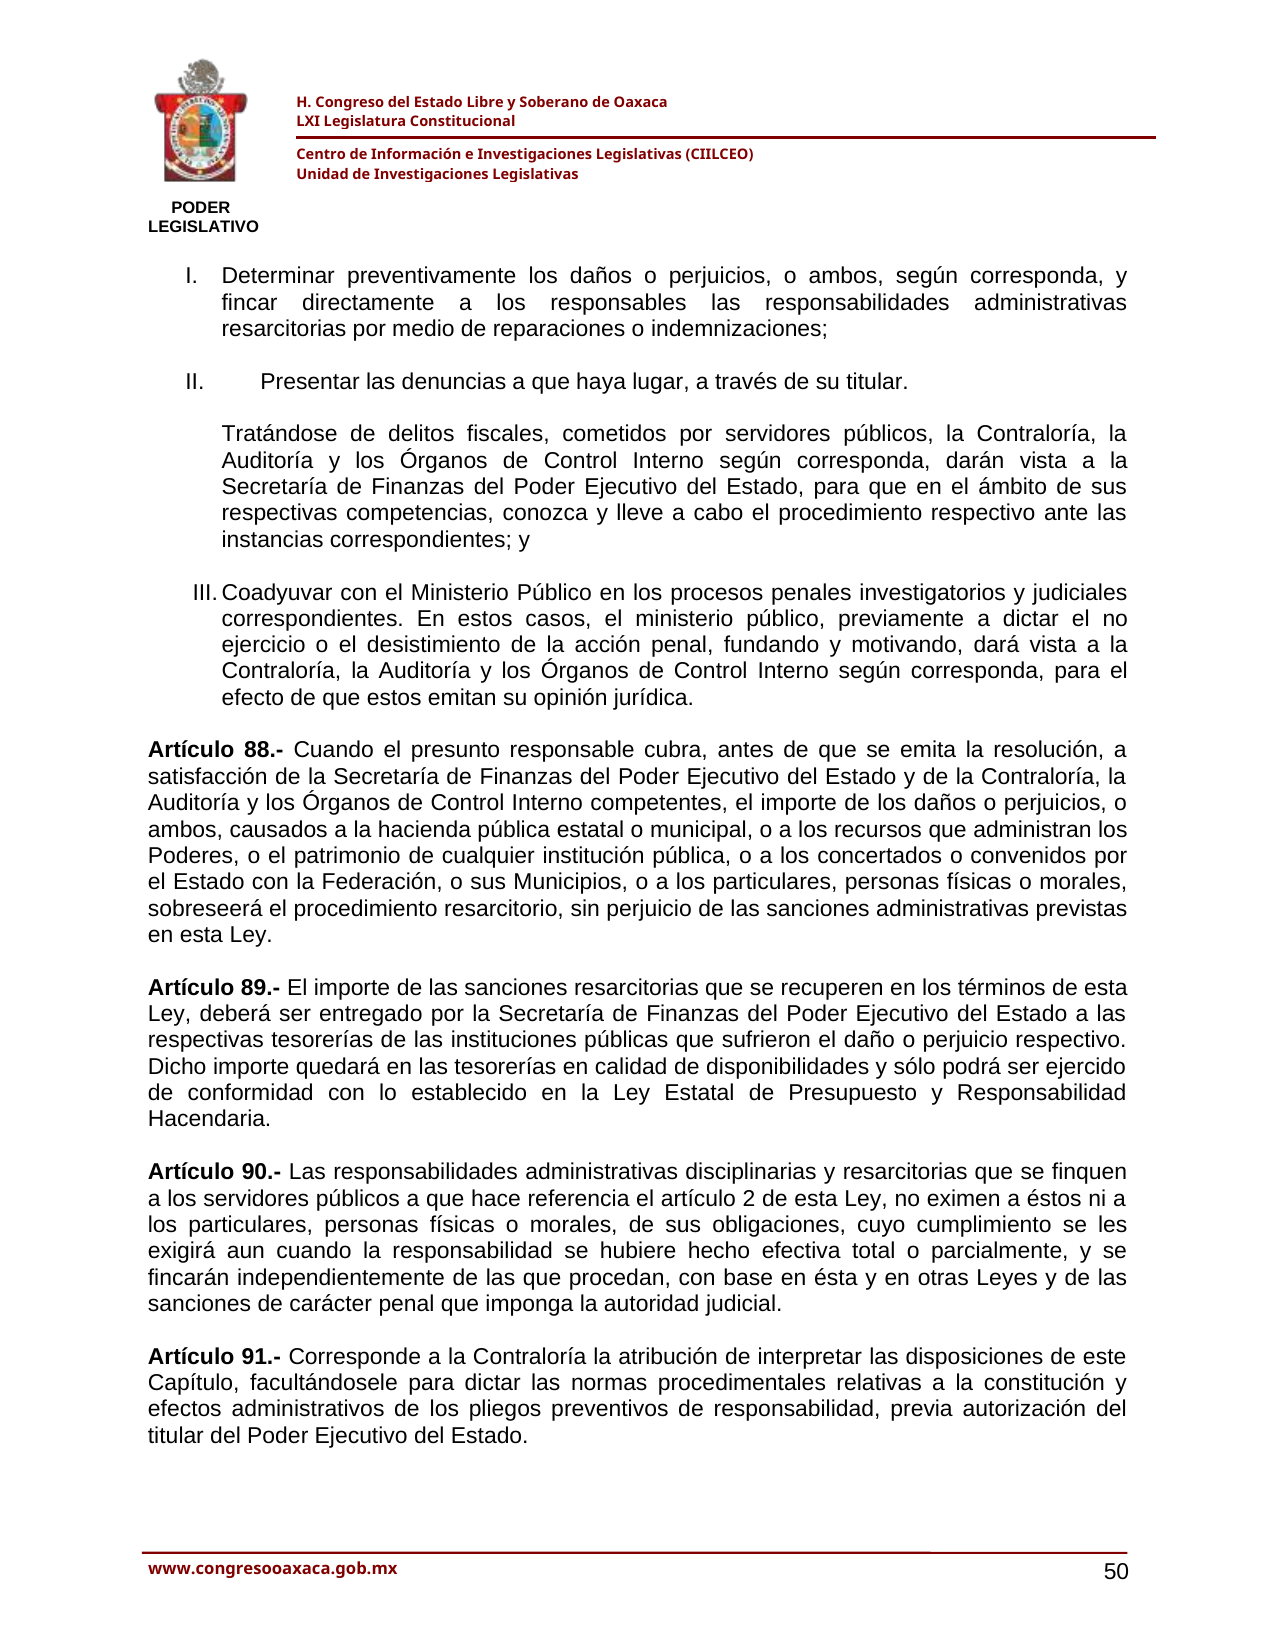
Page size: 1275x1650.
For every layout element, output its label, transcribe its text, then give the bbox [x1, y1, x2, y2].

text Artículo 90.- Las responsabilidades administrativas disciplinarias y resarcitorias que se finquen a los servidores públicos a que hace referencia el artículo 2 de esta Ley, no eximen a éstos ni a los particulares, personas físicas o morales, de sus obligaciones, cuyo cumplimiento se les exigirá aun cuando la responsabilidad se hubiere hecho efectiva total o parcialmente, y se fincarán independientemente de las que procedan, con base en ésta y en otras Leyes y de las sanciones de carácter penal que imponga la autoridad judicial. [148, 1158, 1128, 1316]
text Artículo 88.- Cuando el presunto responsable cubra, antes de que se emita la resolución, a satisfacción de la Secretaría de Finanzas del Poder Ejecutivo del Estado y de la Contraloría, la Auditoría y los Órganos de Control Interno competentes, el importe de los daños o perjuicios, o ambos, causados a la hacienda pública estatal o municipal, o a los recursos que administran los Poderes, o el patrimonio de cualquier institución pública, o a los concertados o convenidos por el Estado con la Federación, o sus Municipios, o a los particulares, personas físicas o morales, sobreseerá el procedimiento resarcitorio, sin perjuicio de las sanciones administrativas previstas en esta Ley. [148, 736, 1128, 947]
text Artículo 89.- El importe de las sanciones resarcitorias que se recuperen en los términos de esta Ley, deberá ser entregado por la Secretaría de Finanzas del Poder Ejecutivo del Estado a las respectivas tesorerías de las instituciones públicas que sufrieron el daño o perjuicio respectivo. Dicho importe quedará en las tesorerías en calidad de disponibilidades y sólo podrá ser ejercido de conformidad con lo establecido en la Ley Estatal de Presupuesto y Responsabilidad Hacendaria. [148, 974, 1128, 1132]
list Determinar preventivamente los daños o perjuicios, o ambos, según corresponda, y fincar directamente a los responsables las responsabilidades administrativas resarcitorias por medio de reparaciones o indemnizaciones; [185, 262, 1127, 341]
picture [147, 57, 256, 185]
text Artículo 91.- Corresponde a la Contraloría la atribución de interpretar las disposiciones de este Capítulo, facultándosele para dictar las normas procedimentales relativas a la constitución y efectos administrativos de los pliegos preventivos de responsabilidad, previa autorización del titular del Poder Ejecutivo del Estado. [148, 1343, 1128, 1448]
text Tratándose de delitos fiscales, cometidos por servidores públicos, la Contraloría, la Auditoría y los Órganos de Control Interno según corresponda, darán vista a la Secretaría de Finanzas del Poder Ejecutivo del Estado, para que en el ámbito de sus respectivas competencias, conozca y lleve a cabo el procedimiento respectivo ante las instancias correspondientes; y [221, 420, 1128, 552]
list Coadyuvar con el Ministerio Público en los procesos penales investigatorios y judiciales correspondientes. En estos casos, el ministerio público, previamente a dictar el no ejercicio o el desistimiento de la acción penal, fundando y motivando, dará vista a la Contraloría, la Auditoría y los Órganos de Control Interno según corresponda, para el efecto de que estos emitan su opinión jurídica. [192, 578, 1128, 710]
list Presentar las denuncias a que haya lugar, a través de su titular. [185, 368, 1139, 394]
